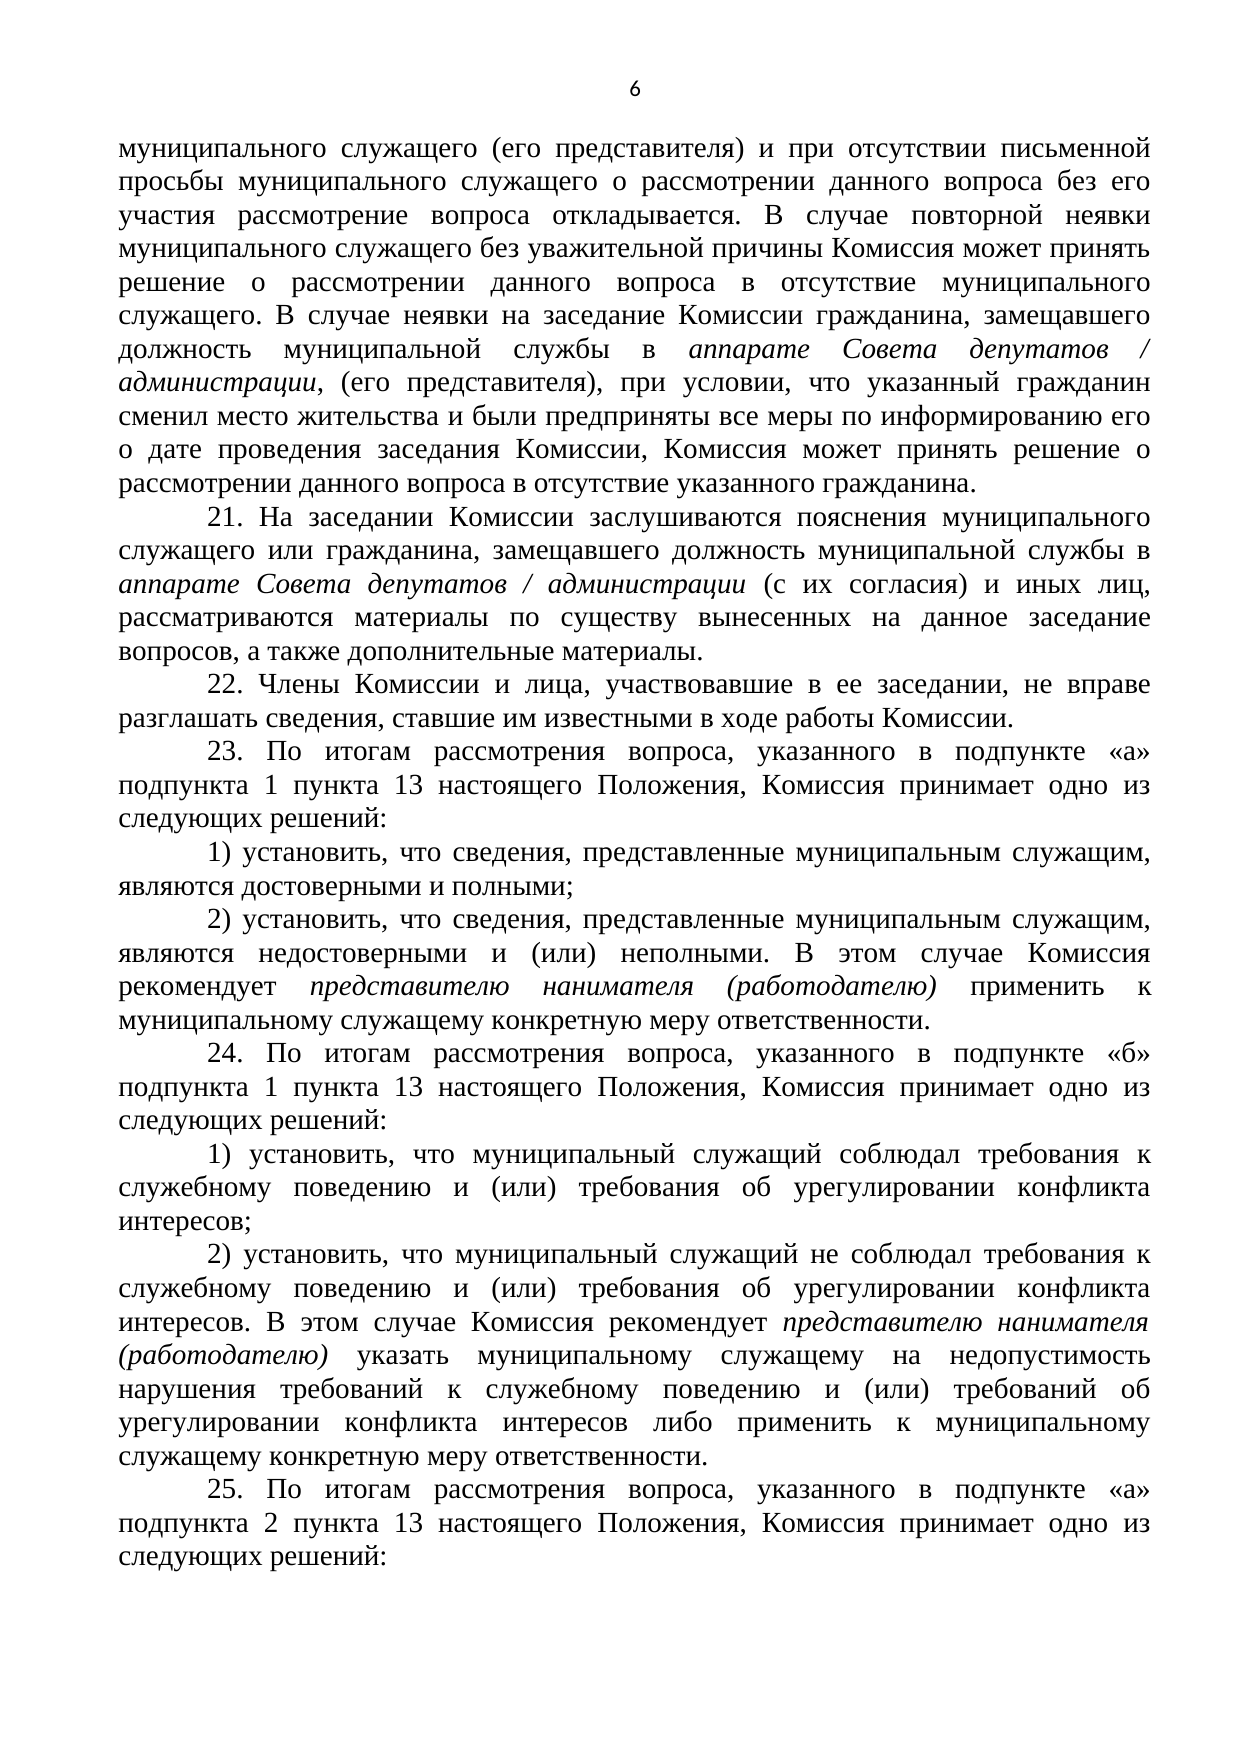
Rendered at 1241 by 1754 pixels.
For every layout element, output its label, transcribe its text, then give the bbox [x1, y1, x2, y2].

text 23. По итогам рассмотрения вопроса, указанного в подпункте «а» подпункта 1 пункта 13 настоящего Положения, Комиссия принимает одно из следующих решений: [118, 733, 1152, 834]
text 1) установить, что муниципальный служащий соблюдал требования к служебному поведению и (или) требования об урегулировании конфликта интересов; [118, 1136, 1152, 1237]
text 24. По итогам рассмотрения вопроса, указанного в подпункте «б» подпункта 1 пункта 13 настоящего Положения, Комиссия принимает одно из следующих решений: [118, 1035, 1152, 1136]
text 2) установить, что сведения, представленные муниципальным служащим, являются недостоверными и (или) неполными. В этом случае Комиссия рекомендует представителю нанимателя (работодателю) применить к муниципальному служащему конкретную меру ответственности. [118, 901, 1152, 1035]
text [118, 130, 1152, 499]
text 2) установить, что муниципальный служащий не соблюдал требования к служебному поведению и (или) требования об урегулировании конфликта интересов. В этом случае Комиссия рекомендует представителю нанимателя (работодателю) указать муниципальному служащему на недопустимость нарушения требований к служебному поведению и (или) требований об урегулировании конфликта интересов либо применить к муниципальному служащему конкретную меру ответственности. [118, 1237, 1152, 1471]
text 1) установить, что сведения, представленные муниципальным служащим, являются достоверными и полными; [118, 834, 1152, 901]
text 21. На заседании Комиссии заслушиваются пояснения муниципального служащего или гражданина, замещавшего должность муниципальной службы в аппарате Совета депутатов / администрации (с их согласия) и иных лиц, рассматриваются материалы по существу вынесенных на данное заседание вопросов, а также дополнительные материалы. [118, 499, 1152, 666]
text 22. Члены Комиссии и лица, участвовавшие в ее заседании, не вправе разглашать сведения, ставшие им известными в ходе работы Комиссии. [118, 666, 1152, 733]
text 25. По итогам рассмотрения вопроса, указанного в подпункте «а» подпункта 2 пункта 13 настоящего Положения, Комиссия принимает одно из следующих решений: [118, 1471, 1152, 1572]
